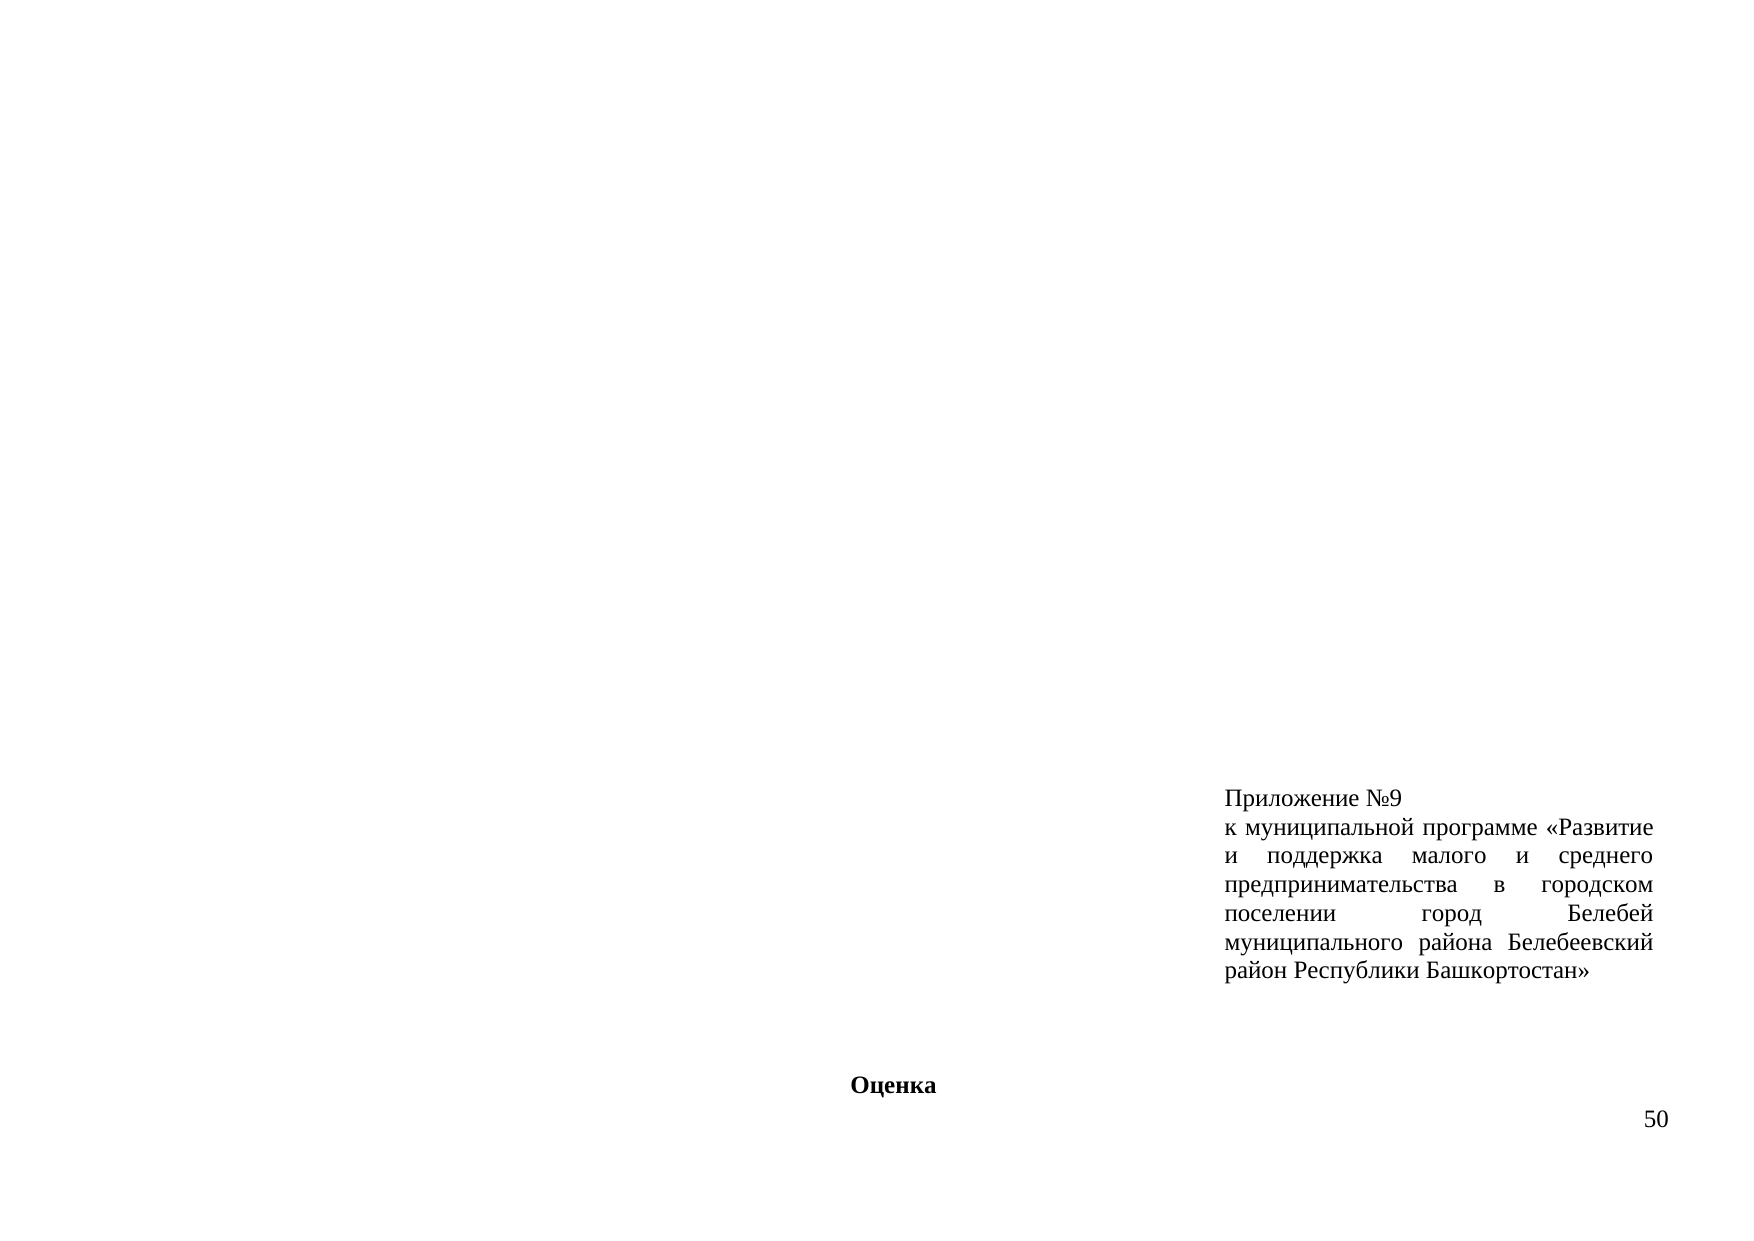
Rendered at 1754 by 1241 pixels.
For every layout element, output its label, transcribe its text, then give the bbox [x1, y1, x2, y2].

subtitle к муниципальной программе «Развитие и поддержка малого и среднего предпринимательства в городском поселении город Белебей муниципального района Белебеевский район Республики Башкортостан» [1224, 812, 1653, 984]
text Оценка [118, 1071, 1668, 1099]
subtitle Приложение №9 [1224, 783, 1668, 812]
